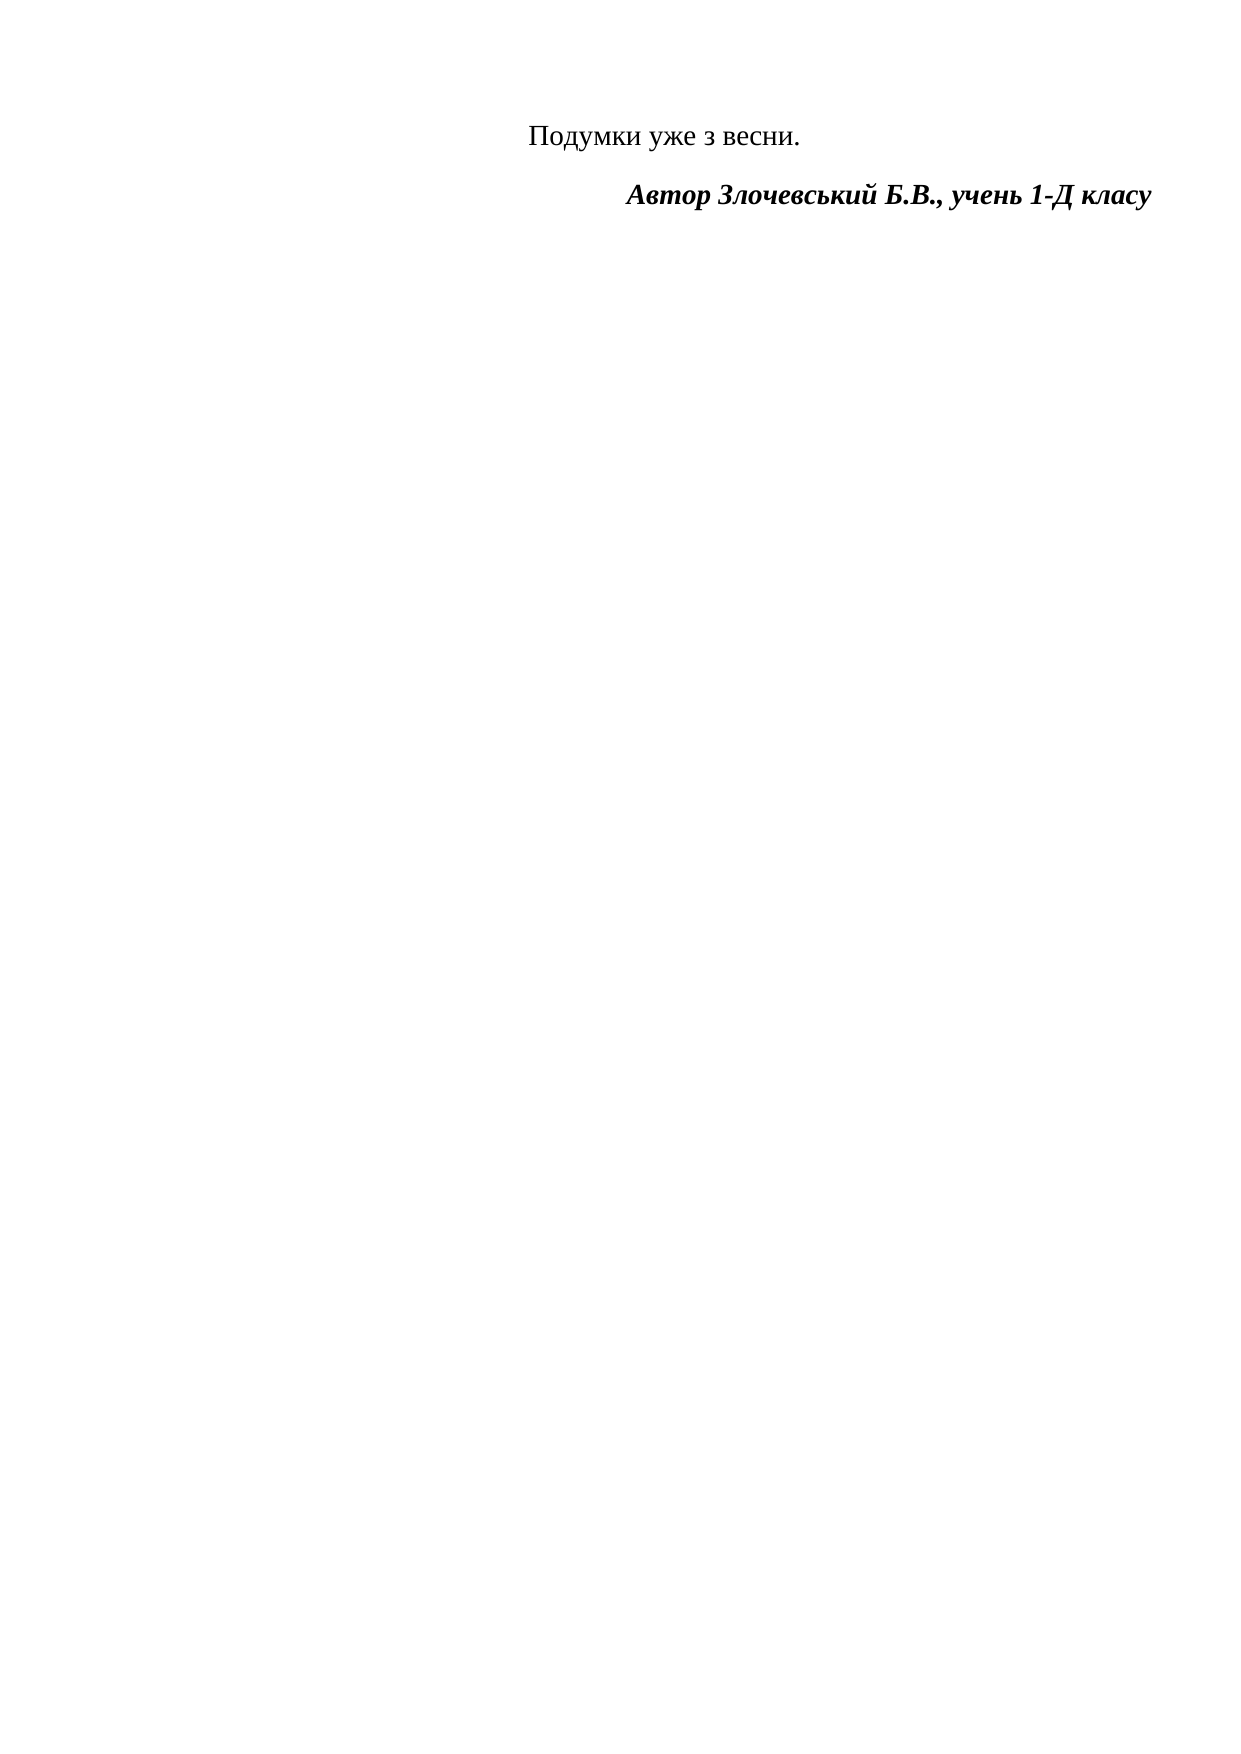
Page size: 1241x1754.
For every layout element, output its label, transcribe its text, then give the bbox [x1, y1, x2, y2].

text Автор Злочевський Б.В., учень 1-Д класу [177, 177, 1152, 211]
text Подумки уже з весни. [177, 118, 1152, 152]
